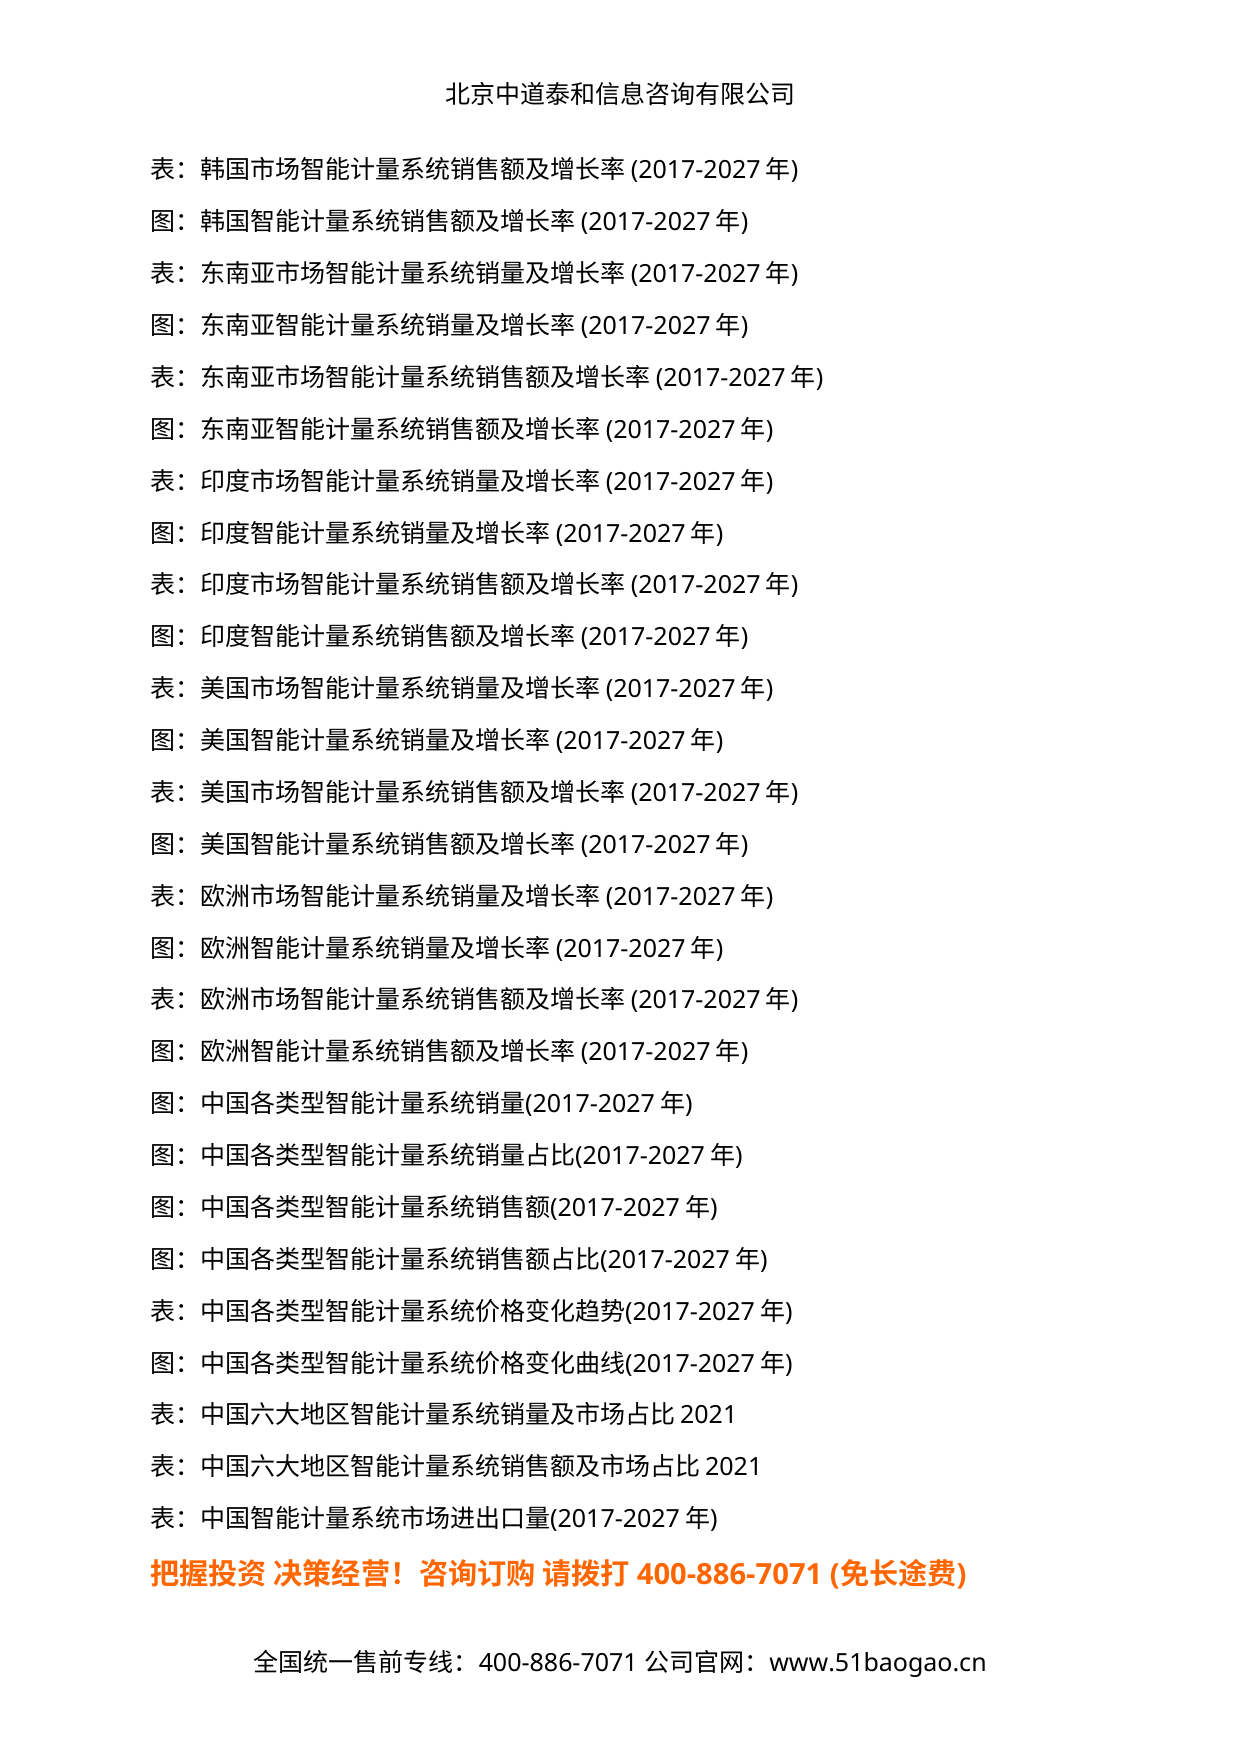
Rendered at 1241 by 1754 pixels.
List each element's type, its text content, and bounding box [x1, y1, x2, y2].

text 图：美国智能计量系统销量及增长率 (2017-2027年) [150, 721, 1090, 757]
text 图：印度智能计量系统销售额及增长率 (2017-2027年) [150, 617, 1090, 653]
text 图：东南亚智能计量系统销量及增长率 (2017-2027年) [150, 306, 1090, 342]
text 表：欧洲市场智能计量系统销售额及增长率 (2017-2027年) [150, 980, 1090, 1016]
text 表：中国六大地区智能计量系统销售额及市场占比2021 [150, 1447, 1090, 1483]
text 图：欧洲智能计量系统销售额及增长率 (2017-2027年) [150, 1032, 1090, 1068]
text 图：韩国智能计量系统销售额及增长率 (2017-2027年) [150, 202, 1090, 238]
text 表：印度市场智能计量系统销售额及增长率 (2017-2027年) [150, 565, 1090, 601]
text 图：东南亚智能计量系统销售额及增长率 (2017-2027年) [150, 409, 1090, 446]
text 图：中国各类型智能计量系统销量占比(2017-2027年) [150, 1136, 1090, 1172]
text 表：中国六大地区智能计量系统销量及市场占比2021 [150, 1395, 1090, 1431]
text 图：中国各类型智能计量系统价格变化曲线(2017-2027年) [150, 1343, 1090, 1379]
text 表：美国市场智能计量系统销量及增长率 (2017-2027年) [150, 669, 1090, 705]
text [150, 1551, 1090, 1593]
text 表：美国市场智能计量系统销售额及增长率 (2017-2027年) [150, 772, 1090, 809]
text 图：中国各类型智能计量系统销售额(2017-2027年) [150, 1187, 1090, 1224]
text 表：东南亚市场智能计量系统销售额及增长率 (2017-2027年) [150, 357, 1090, 394]
text 图：欧洲智能计量系统销量及增长率 (2017-2027年) [150, 928, 1090, 964]
text 表：印度市场智能计量系统销量及增长率 (2017-2027年) [150, 461, 1090, 497]
text 图：中国各类型智能计量系统销量(2017-2027年) [150, 1084, 1090, 1120]
text 图：印度智能计量系统销量及增长率 (2017-2027年) [150, 513, 1090, 549]
text 图：中国各类型智能计量系统销售额占比(2017-2027年) [150, 1239, 1090, 1276]
text 表：东南亚市场智能计量系统销量及增长率 (2017-2027年) [150, 254, 1090, 290]
text 表：中国各类型智能计量系统价格变化趋势(2017-2027年) [150, 1291, 1090, 1327]
text 图：美国智能计量系统销售额及增长率 (2017-2027年) [150, 824, 1090, 861]
text 表：中国智能计量系统市场进出口量(2017-2027年) [150, 1499, 1090, 1535]
text 表：欧洲市场智能计量系统销量及增长率 (2017-2027年) [150, 876, 1090, 912]
text 表：韩国市场智能计量系统销售额及增长率 (2017-2027年) [150, 150, 1090, 186]
